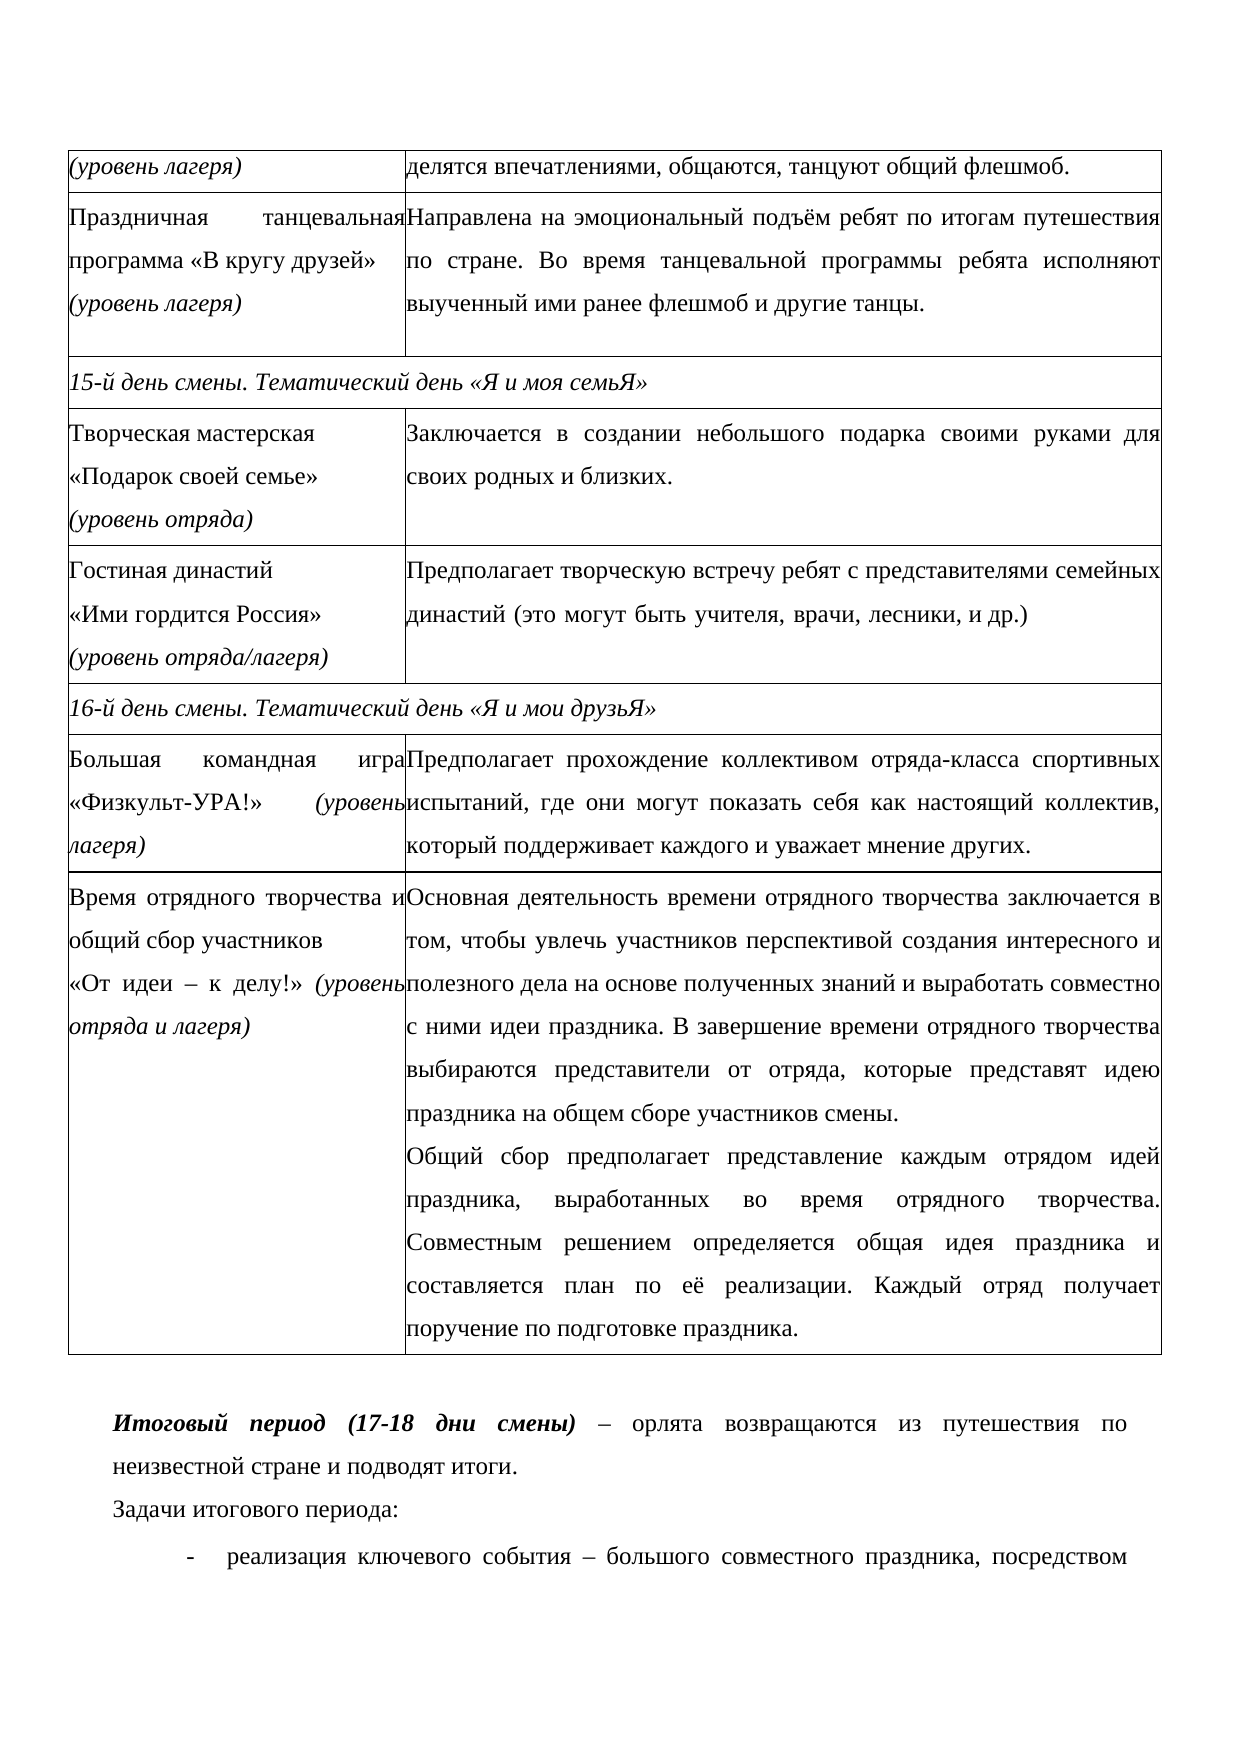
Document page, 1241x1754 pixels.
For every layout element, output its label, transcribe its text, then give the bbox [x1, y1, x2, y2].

table_cell 16-й день смены. Тематический день «Я и мои друзьЯ» [69, 684, 1161, 734]
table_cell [69, 151, 405, 192]
table_cell 15-й день смены. Тематический день «Я и моя семьЯ» [69, 357, 1161, 408]
text Итоговый период (17-18 дни смены) – орлята возвращаются из путешествия по неизвестной стране и подводят итоги. [112, 1408, 1128, 1479]
table_cell Большая командная игра «Физкульт-УРА!» (уровень лагеря) [69, 735, 405, 871]
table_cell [406, 151, 1161, 192]
table_cell Основная деятельность времени отрядного творчества заключается в том, чтобы увлечь участников перспективой создания интересного и полезного дела на основе полученных знаний и выработать совместно с ними идеи праздника. В завершение времени отрядного творчества выбираются представители от отряда, которые представят идею праздника на общем сборе участников смены. Общий сбор предполагает представление каждым отрядом идей праздника, выработанных во время отрядного творчества. Совместным решением определяется общая идея праздника и составляется план по её реализации. Каждый отряд получает поручение по подготовке праздника. [406, 873, 1161, 1354]
table_cell Гостиная династий «Ими гордится Россия» (уровень отряда/лагеря) [69, 546, 405, 683]
table_cell Праздничная танцевальная программа «В кругу друзей» (уровень лагеря) [69, 193, 405, 356]
table_cell Предполагает творческую встречу ребят с представителями семейных династий (это могут быть учителя, врачи, лесники, и др.) [406, 546, 1161, 683]
table_cell Время отрядного творчества и общий сбор участников «От идеи – к делу!» (уровень отряда и лагеря) [69, 873, 405, 1354]
table_cell Направлена на эмоциональный подъём ребят по итогам путешествия по стране. Во время танцевальной программы ребята исполняют выученный ими ранее флешмоб и другие танцы. [406, 193, 1161, 356]
table_cell Творческая мастерская «Подарок своей семье» (уровень отряда) [69, 409, 405, 545]
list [112, 1541, 1128, 1570]
table_cell Заключается в создании небольшого подарка своими руками для своих родных и близких. [406, 409, 1161, 545]
table_cell Предполагает прохождение коллективом отряда-класса спортивных испытаний, где они могут показать себя как настоящий коллектив, который поддерживает каждого и уважает мнение других. [406, 735, 1161, 871]
text Задачи итогового периода: [112, 1494, 1128, 1523]
